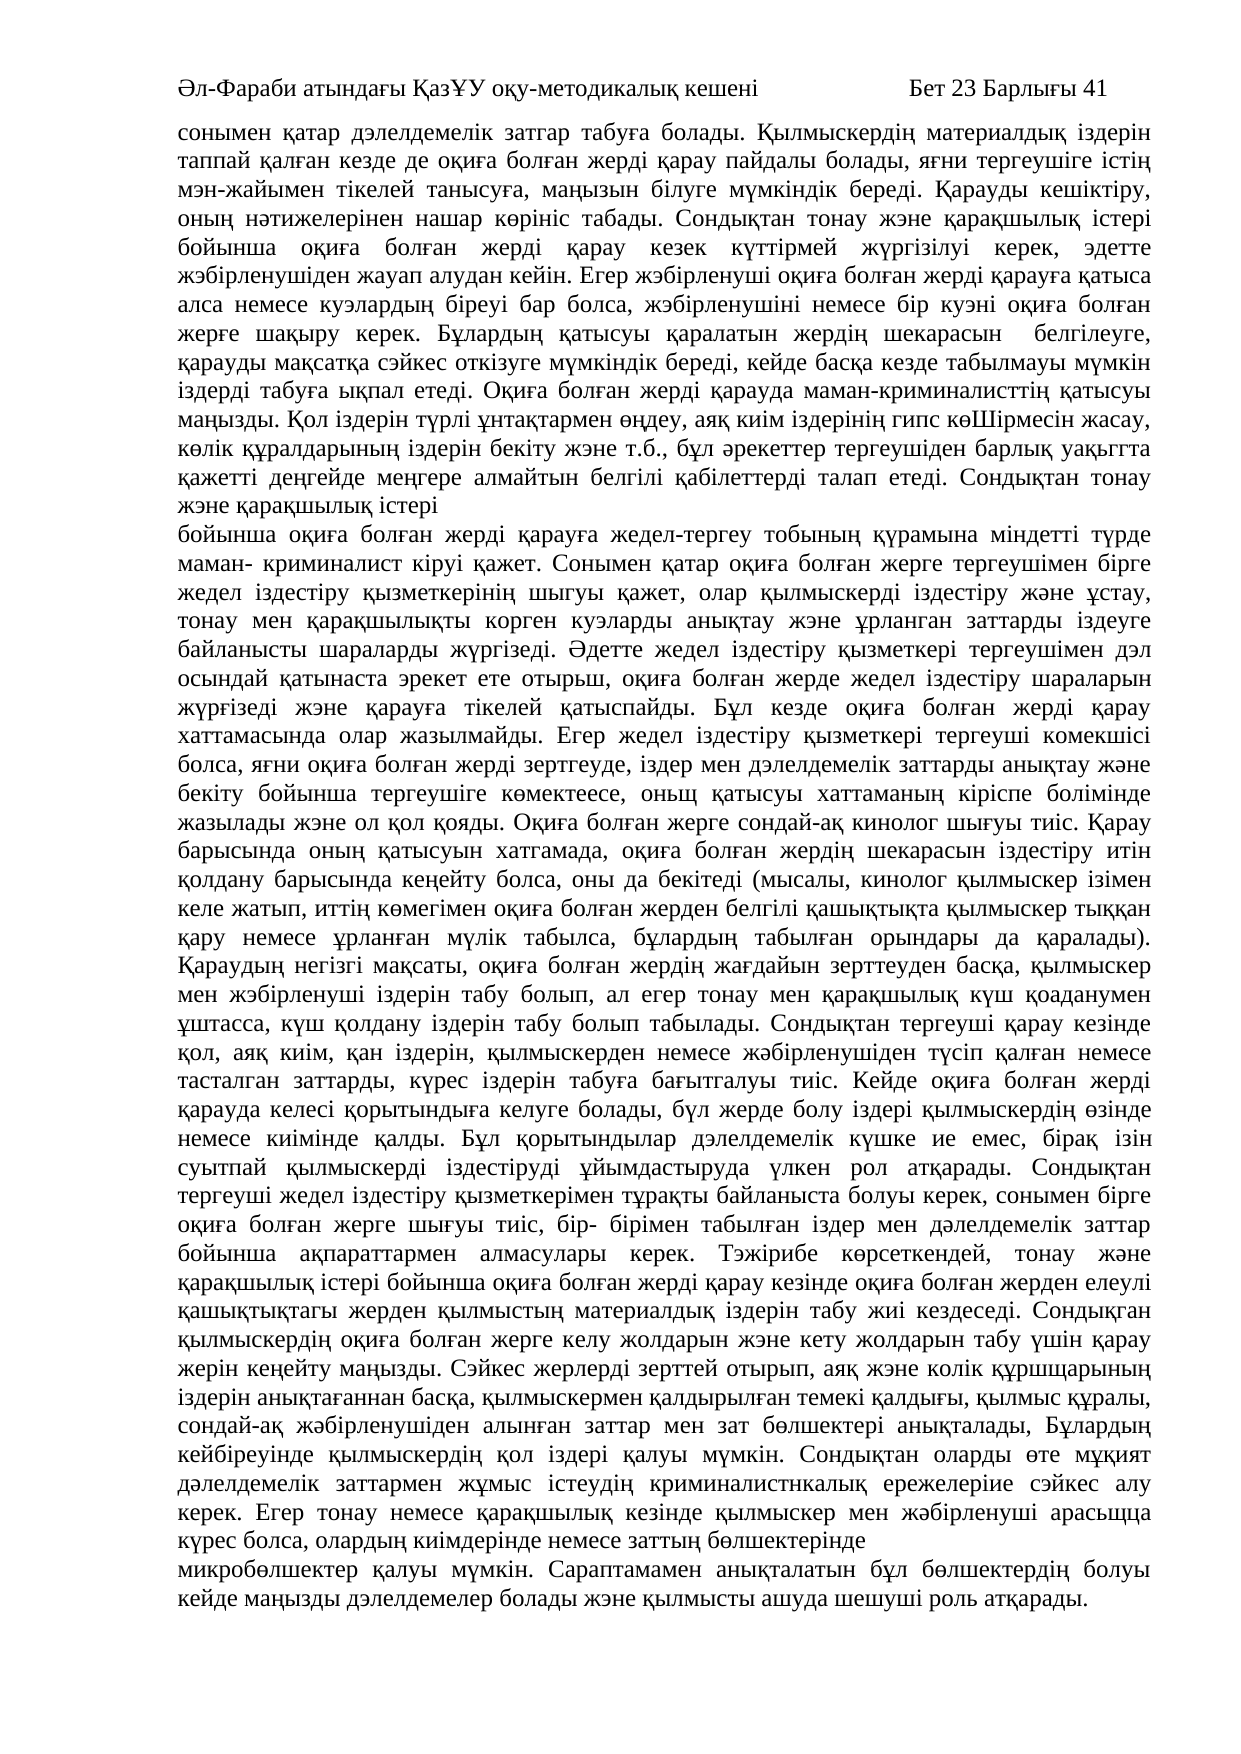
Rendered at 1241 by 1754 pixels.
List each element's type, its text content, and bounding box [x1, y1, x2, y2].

text сонымен қатар дэлелдемелік затгар табуға болады. Қылмыскердің материалдық іздерін таппай қалған кезде де оқиға болған жерді қарау пайдалы болады, яғни тергеушіге істің мэн-жайымен тікелей танысуға, маңызын білуге мүмкіндік береді. Қарауды кешіктіру, оның нәтижелерінен нашар көрініс табады. Сондықтан тонау жэне қарақшылық істері бойынша оқиға болған жерді қарау кезек күттірмей жүргізілуі керек, эдетте жэбірленушіден жауап алудан кейін. Егер жэбірленуші оқиға болған жерді қарауға қатыса алса немесе куэлардың біреуі бар болса, жэбірленушіні немесе бір куэні оқиға болған жерғе шақыру керек. Бұлардың қатысуы қаралатын жердің шекарасын белгілеуге, қарауды мақсатқа сэйкес откізуге мүмкіндік береді, кейде басқа кезде табылмауы мүмкін іздерді табуға ықпал етеді. Оқиға болған жерді қарауда маман-криминалисттің қатысуы маңызды. Қол іздерін түрлі ұнтақтармен өңдеу, аяқ киім іздерінің гипс көШірмесін жасау, көлік құралдарының іздерін бекіту жэне т.б., бұл әрекеттер тергеушіден барлық уақьггта қажетті деңгейде меңгере алмайтын белгілі қабілеттерді талап етеді. Сондықтан тонау жэне қарақшылық істері [177, 117, 1152, 519]
text микробөлшектер қалуы мүмкін. Сараптамамен анықталатын бұл бөлшектердің болуы кейде маңызды дэлелдемелер болады жэне қылмысты ашуда шешуші роль атқарады. [177, 1554, 1151, 1612]
text бойынша оқиға болған жерді қарауға жедел-тергеу тобының қүрамына міндетті түрде маман- криминалист кіруі қажет. Сонымен қатар оқиға болған жерге тергеушімен бірге жедел іздестіру қызметкерінің шыгуы қажет, олар қылмыскерді іздестіру және ұстау, тонау мен қарақшылықты корген куэларды анықтау жэне ұрланган заттарды іздеуге байланысты шараларды жүргізеді. Әдетте жедел іздестіру қызметкері тергеушімен дэл осындай қатынаста эрекет ете отырьш, оқиға болған жерде жедел іздестіру шараларын жүрғізеді жэне қарауға тікелей қатыспайды. Бұл кезде оқиға болған жерді қарау хаттамасында олар жазылмайды. Егер жедел іздестіру қызметкері тергеуші комекшісі болса, яғни оқиға болған жерді зертгеуде, іздер мен дэлелдемелік заттарды анықтау және бекіту бойынша тергеушіге көмектеесе, оньщ қатысуы хаттаманың кіріспе болімінде жазылады жэне ол қол қояды. Оқиға болған жерге сондай-ақ кинолог шығуы тиіс. Қарау барысында оның қатысуын хатгамада, оқиға болған жердің шекарасын іздестіру итін қолдану барысында кеңейту болса, оны да бекітеді (мысалы, кинолог қылмыскер ізімен келе жатып, иттің көмегімен оқиға болған жерден белгілі қашықтықта қылмыскер тыққан қару немесе ұрланған мүлік табылса, бұлардың табылған орындары да қаралады). Қараудың негізгі мақсаты, оқиға болған жердің жағдайын зерттеуден басқа, қылмыскер мен жэбірленуші іздерін табу болып, ал егер тонау мен қарақшылық күш қоаданумен ұштасса, күш қолдану іздерін табу болып табылады. Сондықтан тергеуші қарау кезінде қол, аяқ киім, қан іздерін, қылмыскерден немесе жәбірленушіден түсіп қалған немесе тасталган заттарды, күрес іздерін табуға бағытгалуы тиіс. Кейде оқиға болған жерді қарауда келесі қорытындыға келуге болады, бүл жерде болу іздері қылмыскердің өзінде немесе киімінде қалды. Бұл қорытындылар дэлелдемелік күшке ие емес, бірақ ізін суытпай қылмыскерді іздестіруді ұйымдастыруда үлкен рол атқарады. Сондықтан тергеуші жедел іздестіру қызметкерімен тұрақты байланыста болуы керек, сонымен бірге оқиға болған жерге шығуы тиіс, бір- бірімен табылған іздер мен дәлелдемелік заттар бойынша ақпараттармен алмасулары керек. Тэжірибе көрсеткендей, тонау және қарақшылық істері бойынша оқиға болған жерді қарау кезінде оқиға болған жерден елеулі қашықтықтагы жерден қылмыстың материалдық іздерін табу жиі кездеседі. Сондықган қылмыскердің оқиға болған жерге келу жолдарын жэне кету жолдарын табу үшін қарау жерін кеңейту маңызды. Сэйкес жерлерді зерттей отырып, аяқ жэне колік құршщарының іздерін анықтағаннан басқа, қылмыскермен қалдырылған темекі қалдығы, қылмыс құралы, сондай-ақ жәбірленушіден алынған заттар мен зат бөлшектері анықталады, Бұлардың кейбіреуінде қылмыскердің қол іздері қалуы мүмкін. Сондықтан оларды өте мұқият дәлелдемелік заттармен жұмыс істеудің криминалистнкалық ережелеріие сэйкес алу керек. Егер тонау немесе қарақшылық кезінде қылмыскер мен жәбірленуші арасьщца күрес болса, олардың киімдерінде немесе заттың бөлшектерінде [177, 519, 1152, 1554]
